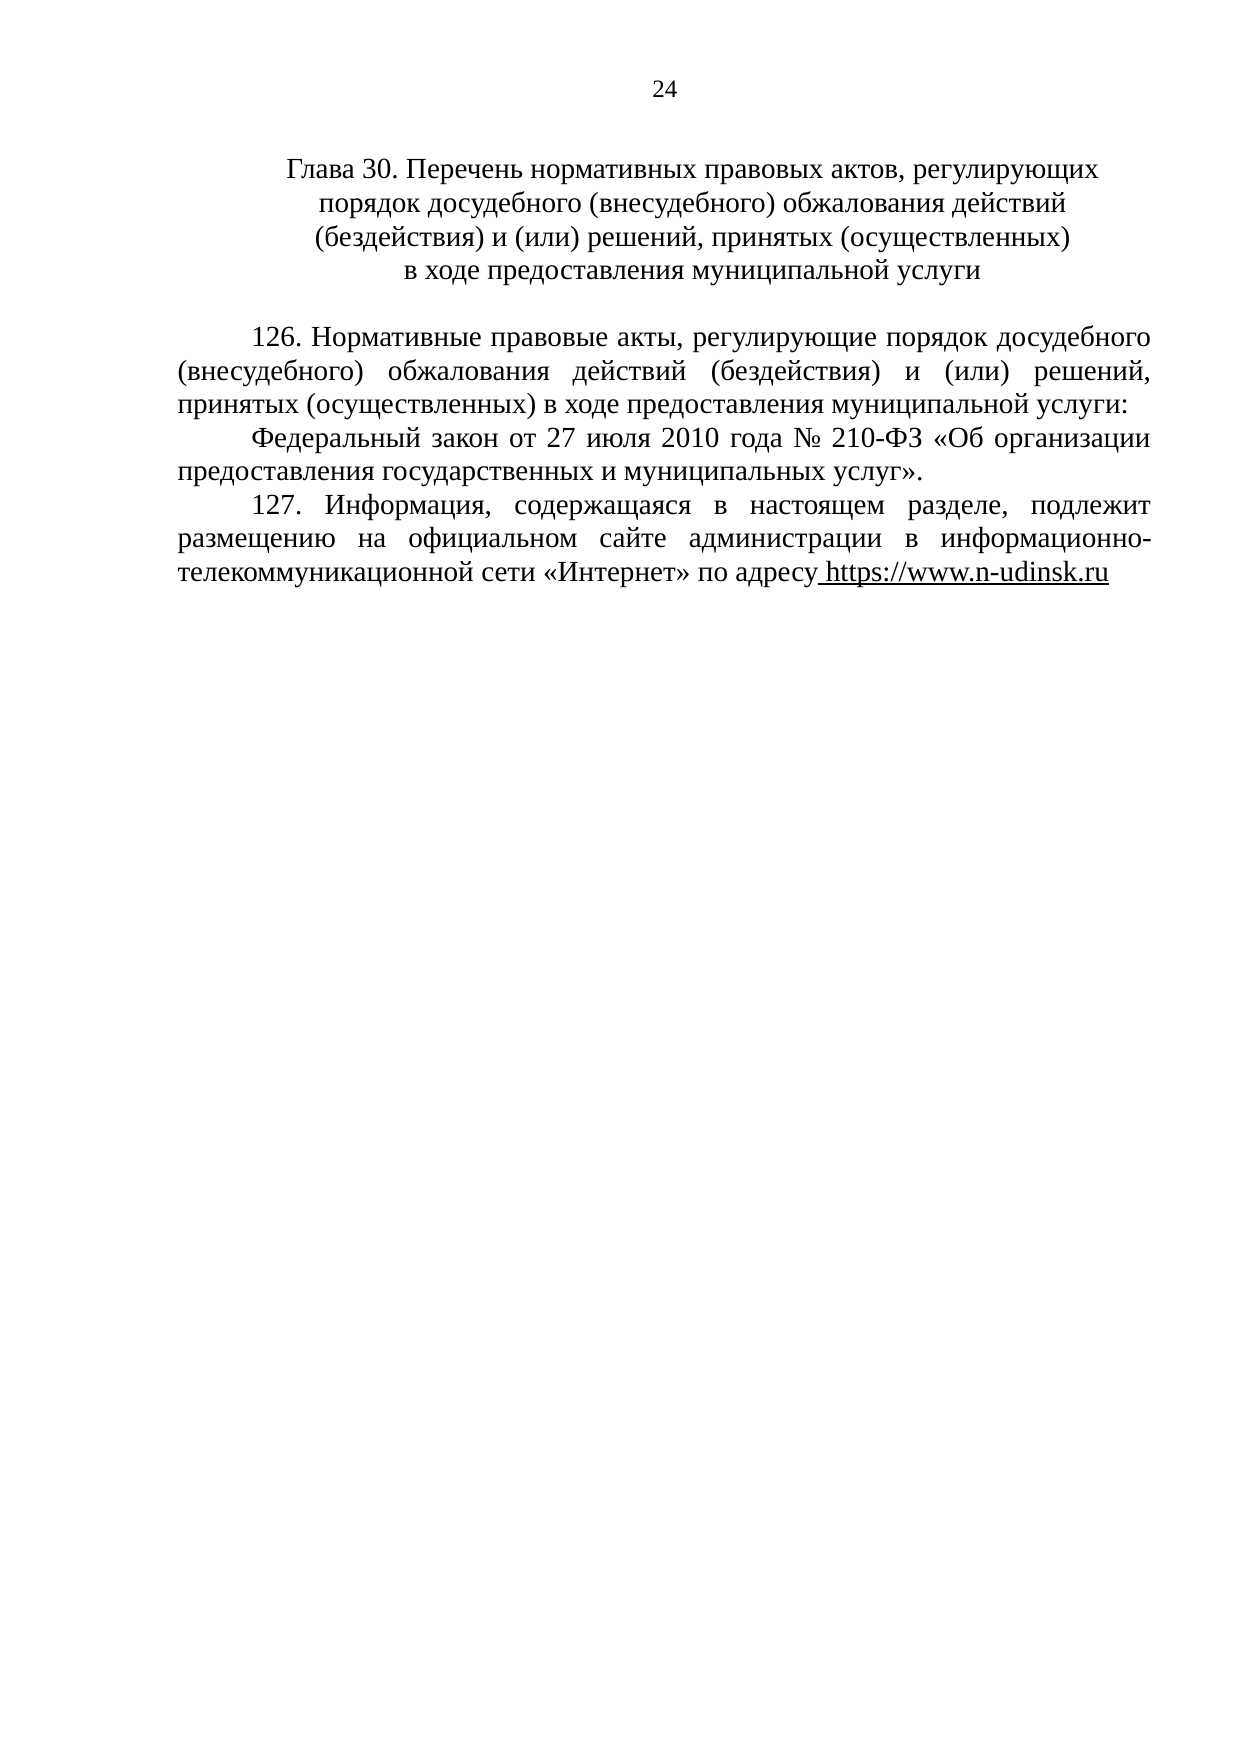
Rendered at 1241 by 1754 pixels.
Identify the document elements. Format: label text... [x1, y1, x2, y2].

text Глава 30. Перечень нормативных правовых актов, регулирующих порядок досудебного (внесудебного) обжалования действий (бездействия) и (или) решений, принятых (осуществленных) в ходе предоставления муниципальной услуги [233, 152, 1152, 286]
text 126. Нормативные правовые акты, регулирующие порядок досудебного (внесудебного) обжалования действий (бездействия) и (или) решений, принятых (осуществленных) в ходе предоставления муниципальной услуги: [177, 319, 1152, 420]
text Федеральный закон от 27 июля 2010 года № 210-ФЗ «Об организации предоставления государственных и муниципальных услуг». [177, 420, 1152, 487]
text 127. Информация, содержащаяся в настоящем разделе, подлежит размещению на официальном сайте администрации в информационно-телекоммуникационной сети «Интернет» по адресу https://www.n-udinsk.ru [177, 487, 1152, 588]
